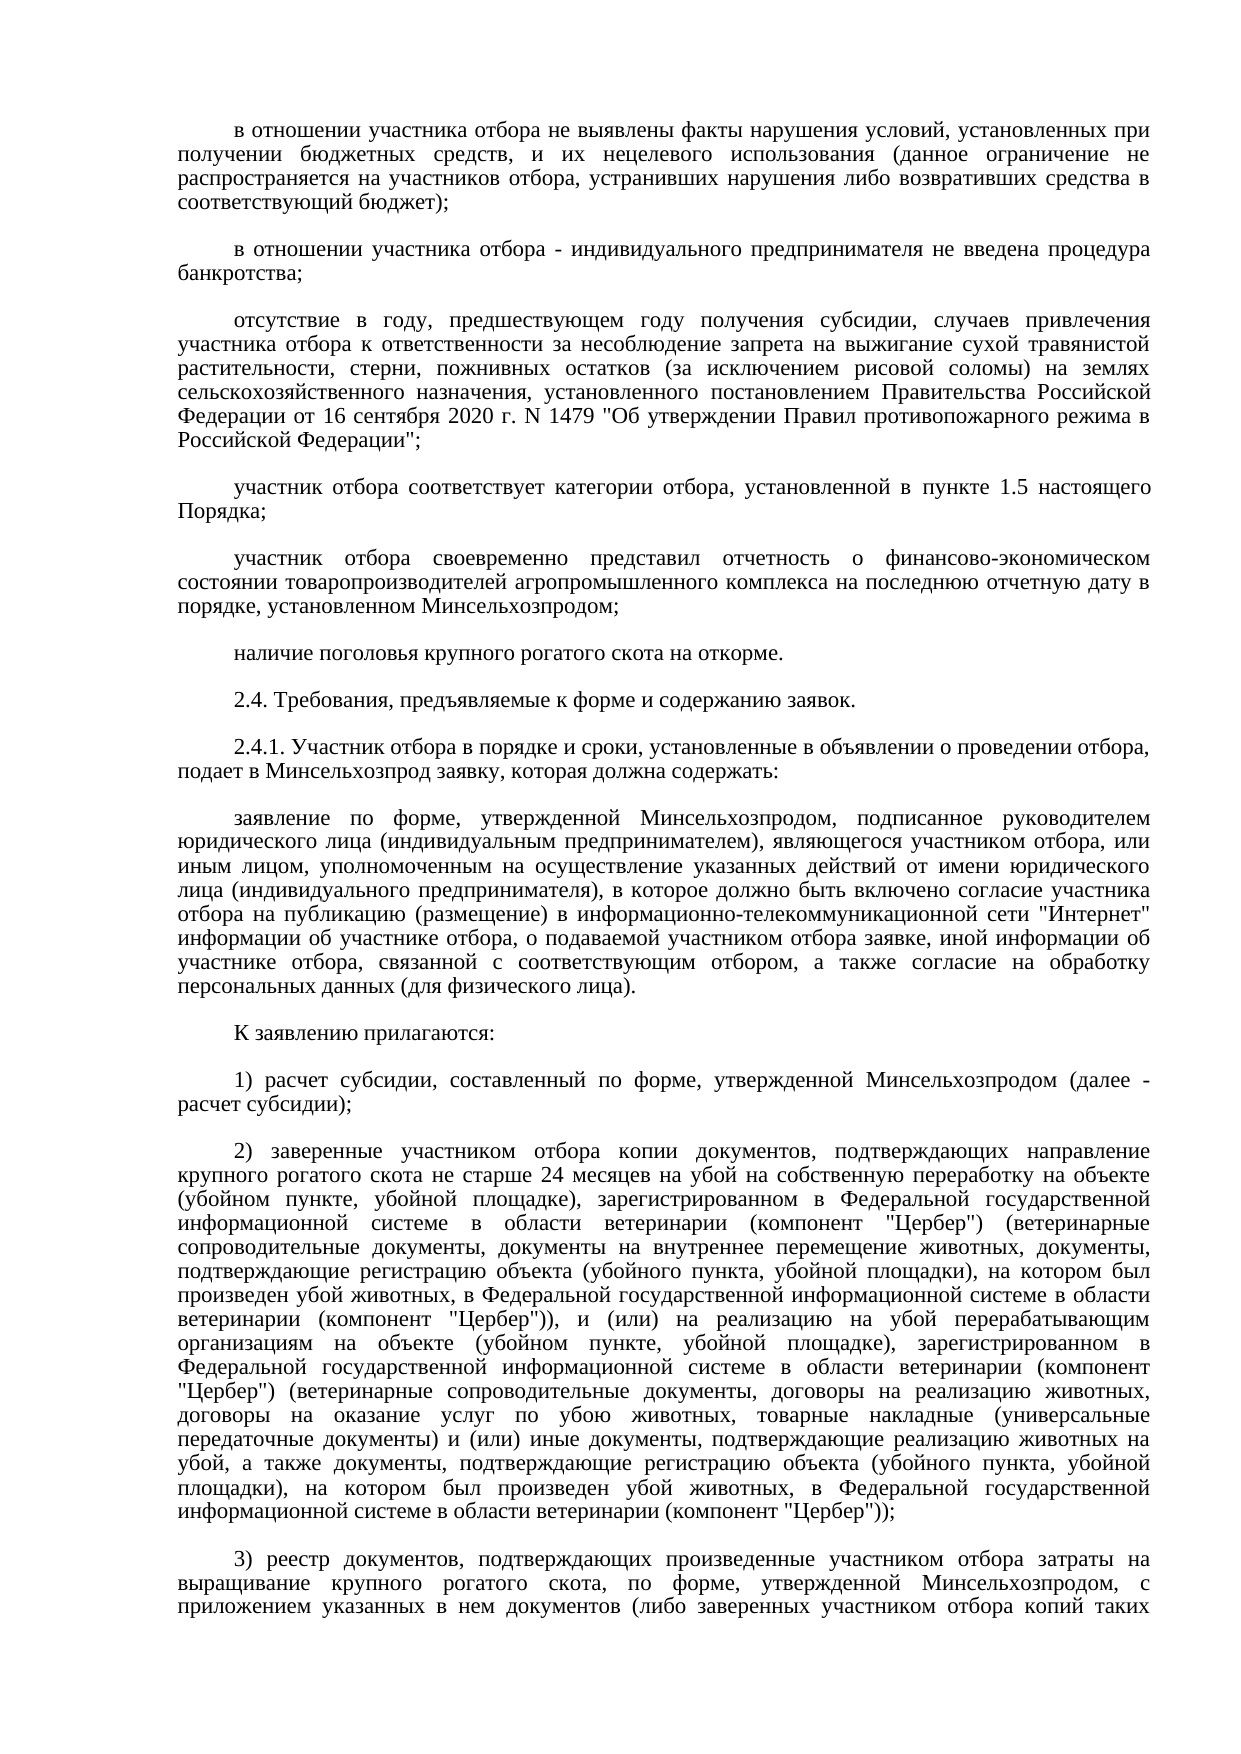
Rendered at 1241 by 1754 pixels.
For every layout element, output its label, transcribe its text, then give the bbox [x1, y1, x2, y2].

text в отношении участника отбора - индивидуального предпринимателя не введена процедура банкротства; [177, 237, 1152, 285]
text наличие поголовья крупного рогатого скота на откорме. [177, 641, 1152, 665]
text участник отбора соответствует категории отбора, установленной в пункте 1.5 настоящего Порядка; [177, 475, 1152, 523]
text отсутствие в году, предшествующем году получения субсидии, случаев привлечения участника отбора к ответственности за несоблюдение запрета на выжигание сухой травянистой растительности, стерни, пожнивных остатков (за исключением рисовой соломы) на землях сельскохозяйственного назначения, установленного постановлением Правительства Российской Федерации от 16 сентября 2020 г. N 1479 "Об утверждении Правил противопожарного режима в Российской Федерации"; [177, 308, 1152, 452]
text участник отбора своевременно представил отчетность о финансово-экономическом состоянии товаропроизводителей агропромышленного комплекса на последнюю отчетную дату в порядке, установленном Минсельхозпродом; [177, 546, 1152, 618]
text в отношении участника отбора не выявлены факты нарушения условий, установленных при получении бюджетных средств, и их нецелевого использования (данное ограничение не распространяется на участников отбора, устранивших нарушения либо возвративших средства в соответствующий бюджет); [177, 118, 1152, 214]
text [177, 1547, 1152, 1619]
text К заявлению прилагаются: [177, 1021, 1152, 1045]
text заявление по форме, утвержденной Минсельхозпродом, подписанное руководителем юридического лица (индивидуальным предпринимателем), являющегося участником отбора, или иным лицом, уполномоченным на осуществление указанных действий от имени юридического лица (индивидуального предпринимателя), в которое должно быть включено согласие участника отбора на публикацию (размещение) в информационно-телекоммуникационной сети "Интернет" информации об участнике отбора, о подаваемой участником отбора заявке, иной информации об участнике отбора, связанной с соответствующим отбором, а также согласие на обработку персональных данных (для физического лица). [177, 806, 1152, 998]
text 2.4. Требования, предъявляемые к форме и содержанию заявок. [177, 688, 1152, 712]
text 2) заверенные участником отбора копии документов, подтверждающих направление крупного рогатого скота не старше 24 месяцев на убой на собственную переработку на объекте (убойном пункте, убойной площадке), зарегистрированном в Федеральной государственной информационной системе в области ветеринарии (компонент "Цербер") (ветеринарные сопроводительные документы, документы на внутреннее перемещение животных, документы, подтверждающие регистрацию объекта (убойного пункта, убойной площадки), на котором был произведен убой животных, в Федеральной государственной информационной системе в области ветеринарии (компонент "Цербер")), и (или) на реализацию на убой перерабатывающим организациям на объекте (убойном пункте, убойной площадке), зарегистрированном в Федеральной государственной информационной системе в области ветеринарии (компонент "Цербер") (ветеринарные сопроводительные документы, договоры на реализацию животных, договоры на оказание услуг по убою животных, товарные накладные (универсальные передаточные документы) и (или) иные документы, подтверждающие реализацию животных на убой, а также документы, подтверждающие регистрацию объекта (убойного пункта, убойной площадки), на котором был произведен убой животных, в Федеральной государственной информационной системе в области ветеринарии (компонент "Цербер")); [177, 1139, 1152, 1524]
text 1) расчет субсидии, составленный по форме, утвержденной Минсельхозпродом (далее - расчет субсидии); [177, 1068, 1152, 1116]
text 2.4.1. Участник отбора в порядке и сроки, установленные в объявлении о проведении отбора, подает в Минсельхозпрод заявку, которая должна содержать: [177, 735, 1152, 783]
